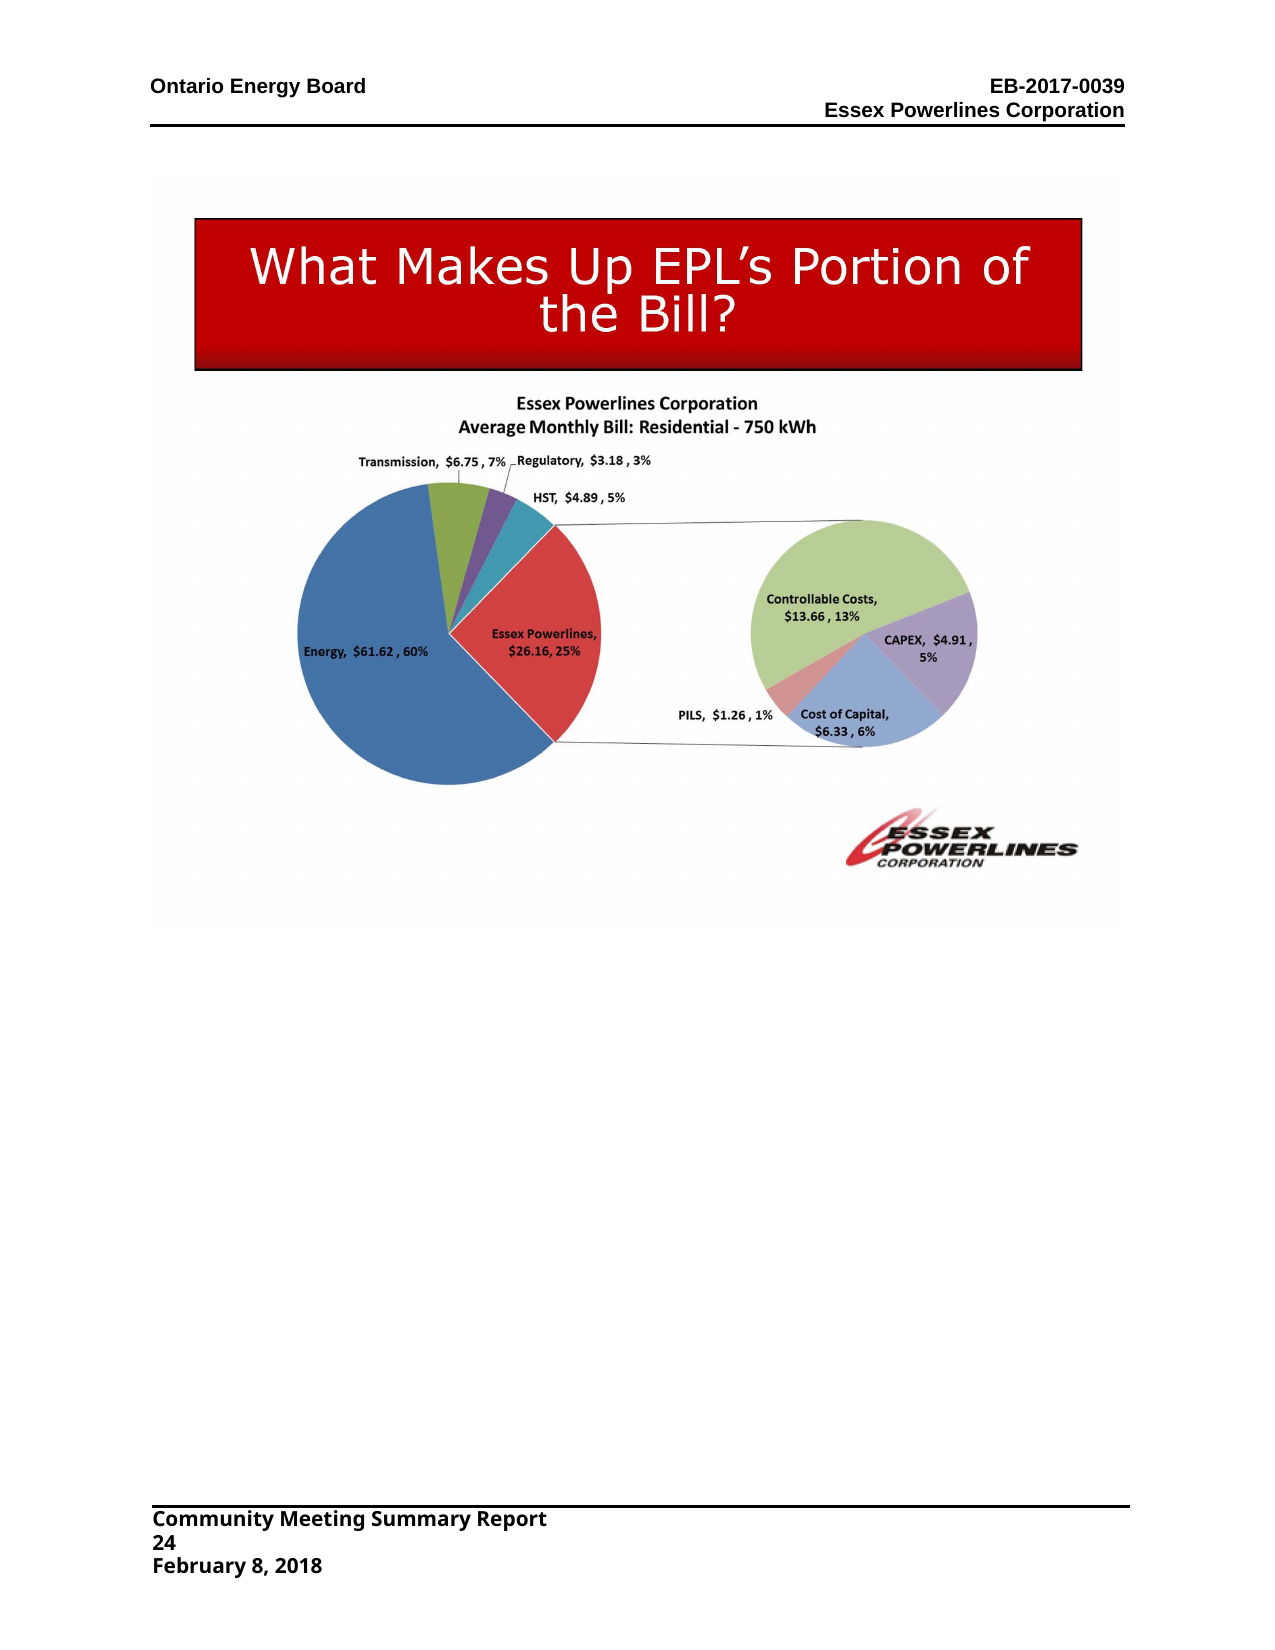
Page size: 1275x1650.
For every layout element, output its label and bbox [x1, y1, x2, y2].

picture [150, 174, 1125, 928]
